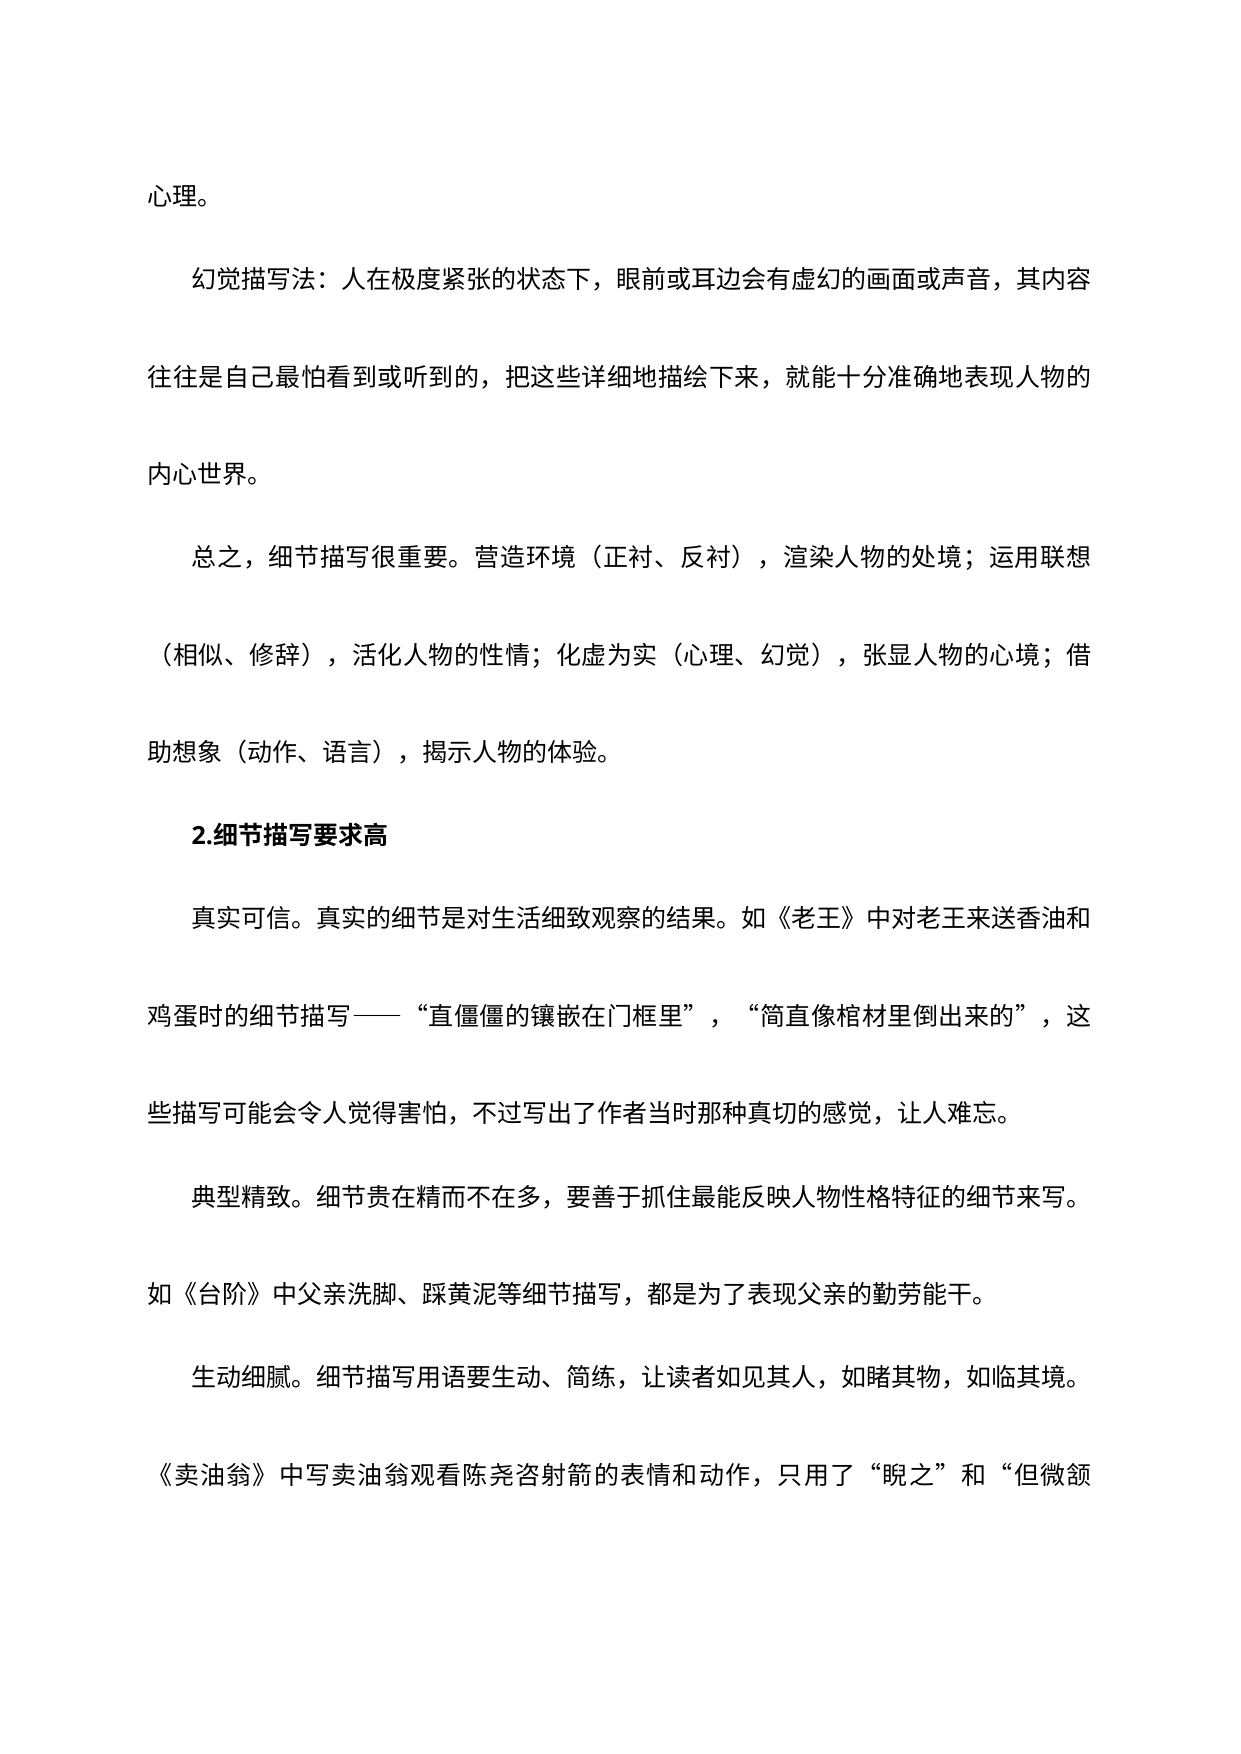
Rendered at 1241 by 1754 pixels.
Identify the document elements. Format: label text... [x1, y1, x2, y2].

text 2.细节描写要求高 [148, 801, 1093, 866]
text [148, 1343, 1093, 1506]
text 幻觉描写法：人在极度紧张的状态下，眼前或耳边会有虚幻的画面或声音，其内容往往是自己最怕看到或听到的，把这些详细地描绘下来，就能十分准确地表现人物的内心世界。 [148, 245, 1093, 505]
text 真实可信。真实的细节是对生活细致观察的结果。如《老王》中对老王来送香油和鸡蛋时的细节描写——“直僵僵的镶嵌在门框里”，“简直像棺材里倒出来的”，这些描写可能会令人觉得害怕，不过写出了作者当时那种真切的感觉，让人难忘。 [148, 884, 1093, 1144]
text 总之，细节描写很重要。营造环境（正衬、反衬），渲染人物的处境；运用联想（相似、修辞），活化人物的性情；化虚为实（心理、幻觉），张显人物的心境；借助想象（动作、语言），揭示人物的体验。 [148, 523, 1093, 783]
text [148, 162, 1093, 227]
text 典型精致。细节贵在精而不在多，要善于抓住最能反映人物性格特征的细节来写。如《台阶》中父亲洗脚、踩黄泥等细节描写，都是为了表现父亲的勤劳能干。 [148, 1163, 1093, 1325]
